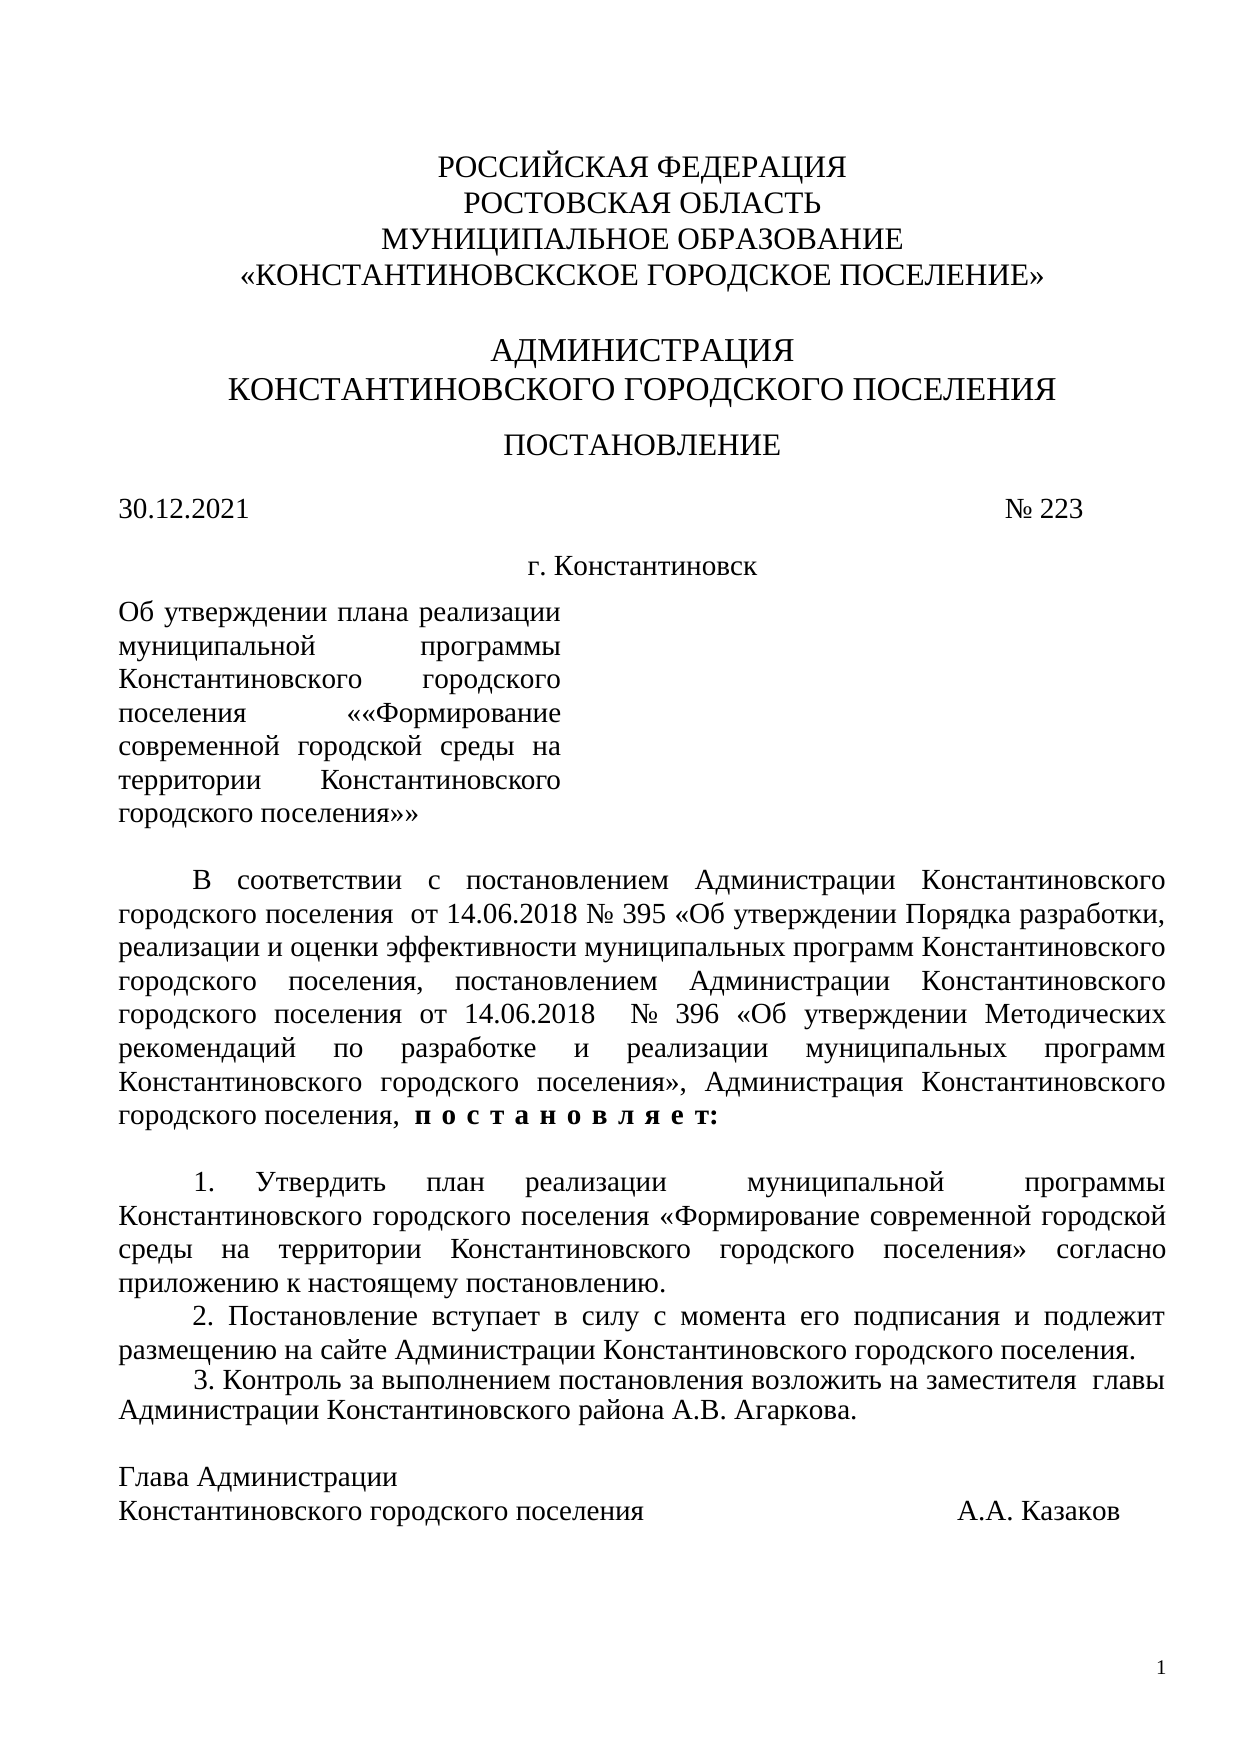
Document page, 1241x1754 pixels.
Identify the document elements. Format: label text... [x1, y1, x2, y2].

text 1. Утвердить план реализации муниципальной программы Константиновского городского поселения «Формирование современной городской среды на территории Константиновского городского поселения» согласно приложению к настоящему постановлению. [118, 1164, 1166, 1298]
text «КОНСТАНТИНОВСКСКОЕ ГОРОДСКОЕ ПОСЕЛЕНИЕ» [118, 256, 1166, 292]
text КОНСТАНТИНОВСКОГО ГОРОДСКОГО ПОСЕЛЕНИЯ [118, 369, 1166, 407]
text 2. Постановление вступает в силу с момента его подписания и подлежит размещению на сайте Администрации Константиновского городского поселения. [118, 1298, 1166, 1366]
text АДМИНИСТРАЦИЯ [118, 330, 1166, 369]
text РОСТОВСКАЯ ОБЛАСТЬ [118, 184, 1166, 220]
text Об утверждении плана реализации муниципальной программы Константиновского городского поселения ««Формирование современной городской среды на территории Константиновского городского поселения»» [118, 594, 561, 829]
text ПОСТАНОВЛЕНИЕ [118, 426, 1166, 462]
text В соответствии с постановлением Администрации Константиновского городского поселения от 14.06.2018 № 395 «Об утверждении Порядка разработки, реализации и оценки эффективности муниципальных программ Константиновского городского поселения, постановлением Администрации Константиновского городского поселения от 14.06.2018 № 396 «Об утверждении Методических рекомендаций по разработке и реализации муниципальных программ Константиновского городского поселения», Администрация Константиновского городского поселения, постановляет: [118, 862, 1166, 1131]
text РОССИЙСКАЯ ФЕДЕРАЦИЯ [118, 148, 1166, 184]
text 3. Контроль за выполнением постановления возложить на заместителя главы Администрации Константиновского района А.В. Агаркова. [118, 1366, 1166, 1426]
text МУНИЦИПАЛЬНОЕ ОБРАЗОВАНИЕ [118, 220, 1166, 256]
text Константиновского городского поселения А.А. Казаков [118, 1493, 1166, 1526]
text 30.12.2021 № 223 [118, 491, 1166, 524]
text Глава Администрации [118, 1459, 1166, 1493]
text г. Константиновск [118, 548, 1166, 582]
